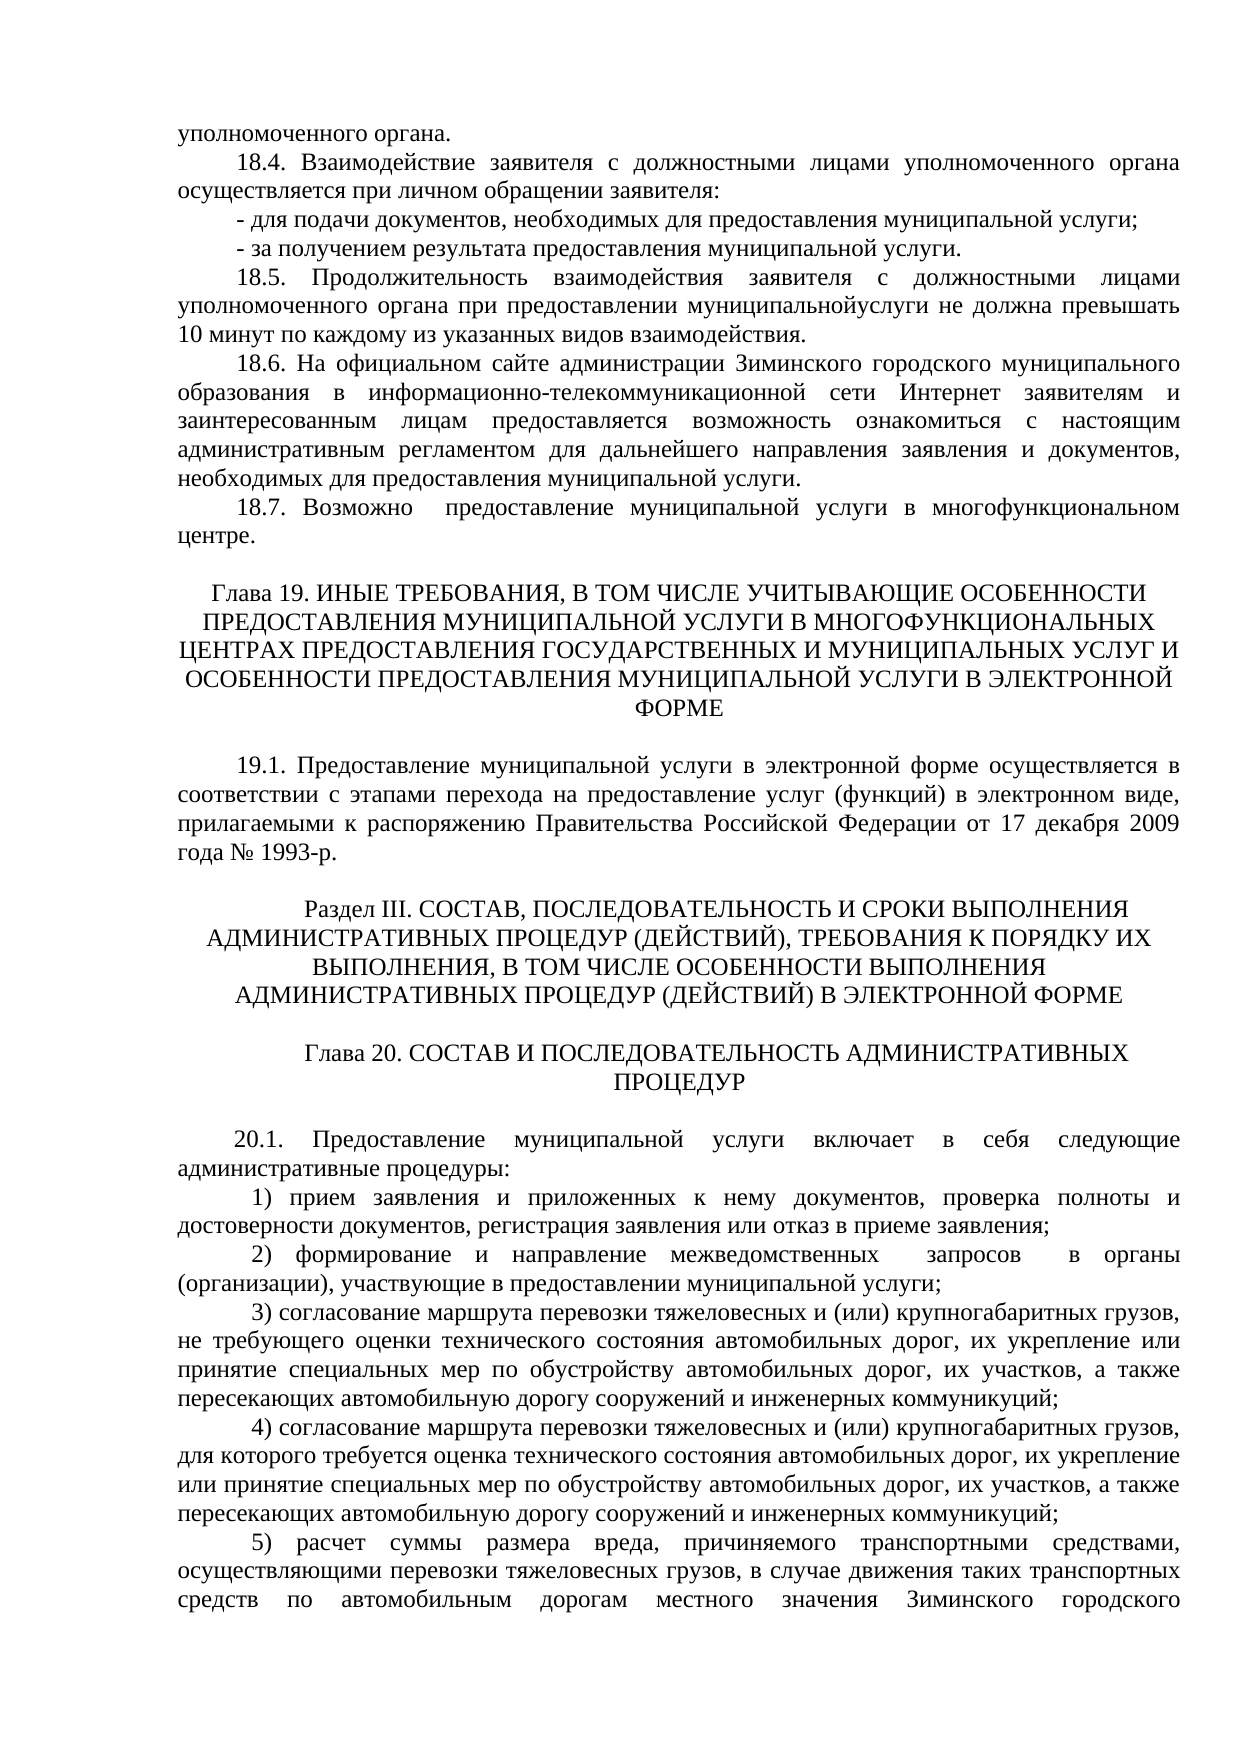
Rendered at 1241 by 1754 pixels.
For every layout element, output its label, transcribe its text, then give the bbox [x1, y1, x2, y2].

text Глава 19. ИНЫЕ ТРЕБОВАНИЯ, В ТОМ ЧИСЛЕ УЧИТЫВАЮЩИЕ ОСОБЕННОСТИ ПРЕДОСТАВЛЕНИЯ МУНИЦИПАЛЬНОЙ УСЛУГИ В МНОГОФУНКЦИОНАЛЬНЫХ ЦЕНТРАХ ПРЕДОСТАВЛЕНИЯ ГОСУДАРСТВЕННЫХ И МУНИЦИПАЛЬНЫХ УСЛУГ И ОСОБЕННОСТИ ПРЕДОСТАВЛЕНИЯ МУНИЦИПАЛЬНОЙ УСЛУГИ В ЭЛЕКТРОННОЙ ФОРМЕ [177, 578, 1181, 722]
text 18.7. Возможно предоставление муниципальной услуги в многофункциональном центре. [177, 492, 1181, 549]
text 18.4. Взаимодействие заявителя с должностными лицами уполномоченного органа осуществляется при личном обращении заявителя: [177, 147, 1181, 204]
text 3) согласование маршрута перевозки тяжеловесных и (или) крупногабаритных грузов, не требующего оценки технического состояния автомобильных дорог, их укрепление или принятие специальных мер по обустройству автомобильных дорог, их участков, а также пересекающих автомобильную дорогу сооружений и инженерных коммуникуций; [177, 1297, 1181, 1412]
text 18.5. Продолжительность взаимодействия заявителя с должностными лицами уполномоченного органа при предоставлении муниципальнойуслуги не должна превышать 10 минут по каждому из указанных видов взаимодействия. [177, 262, 1181, 348]
text 1) прием заявления и приложенных к нему документов, проверка полноты и достоверности документов, регистрация заявления или отказ в приеме заявления; [177, 1182, 1181, 1239]
text 19.1. Предоставление муниципальной услуги в электронной форме осуществляется в соответствии с этапами перехода на предоставление услуг (функций) в электронном виде, прилагаемыми к распоряжению Правительства Российской Федерации от 17 декабря 2009 года № 1993-р. [177, 751, 1181, 866]
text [177, 1527, 1181, 1613]
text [177, 118, 1181, 147]
text Раздел III. СОСТАВ, ПОСЛЕДОВАТЕЛЬНОСТЬ И СРОКИ ВЫПОЛНЕНИЯ АДМИНИСТРАТИВНЫХ ПРОЦЕДУР (ДЕЙСТВИЙ), ТРЕБОВАНИЯ К ПОРЯДКУ ИХ ВЫПОЛНЕНИЯ, В ТОМ ЧИСЛЕ ОСОБЕННОСТИ ВЫПОЛНЕНИЯ АДМИНИСТРАТИВНЫХ ПРОЦЕДУР (ДЕЙСТВИЙ) В ЭЛЕКТРОННОЙ ФОРМЕ [177, 894, 1181, 1009]
text 4) согласование маршрута перевозки тяжеловесных и (или) крупногабаритных грузов, для которого требуется оценка технического состояния автомобильных дорог, их укрепление или принятие специальных мер по обустройству автомобильных дорог, их участков, а также пересекающих автомобильную дорогу сооружений и инженерных коммуникуций; [177, 1412, 1181, 1527]
text 2) формирование и направление межведомственных запросов в органы (организации), участвующие в предоставлении муниципальной услуги; [177, 1239, 1181, 1297]
text - за получением результата предоставления муниципальной услуги. [177, 233, 1181, 262]
text - для подачи документов, необходимых для предоставления муниципальной услуги; [177, 204, 1181, 233]
text 20.1. Предоставление муниципальной услуги включает в себя следующие административные процедуры: [177, 1124, 1181, 1182]
text Глава 20. СОСТАВ И ПОСЛЕДОВАТЕЛЬНОСТЬ АДМИНИСТРАТИВНЫХ ПРОЦЕДУР [177, 1038, 1181, 1096]
text 18.6. На официальном сайте администрации Зиминского городского муниципального образования в информационно-телекоммуникационной сети Интернет заявителям и заинтересованным лицам предоставляется возможность ознакомиться с настоящим административным регламентом для дальнейшего направления заявления и документов, необходимых для предоставления муниципальной услуги. [177, 348, 1181, 492]
